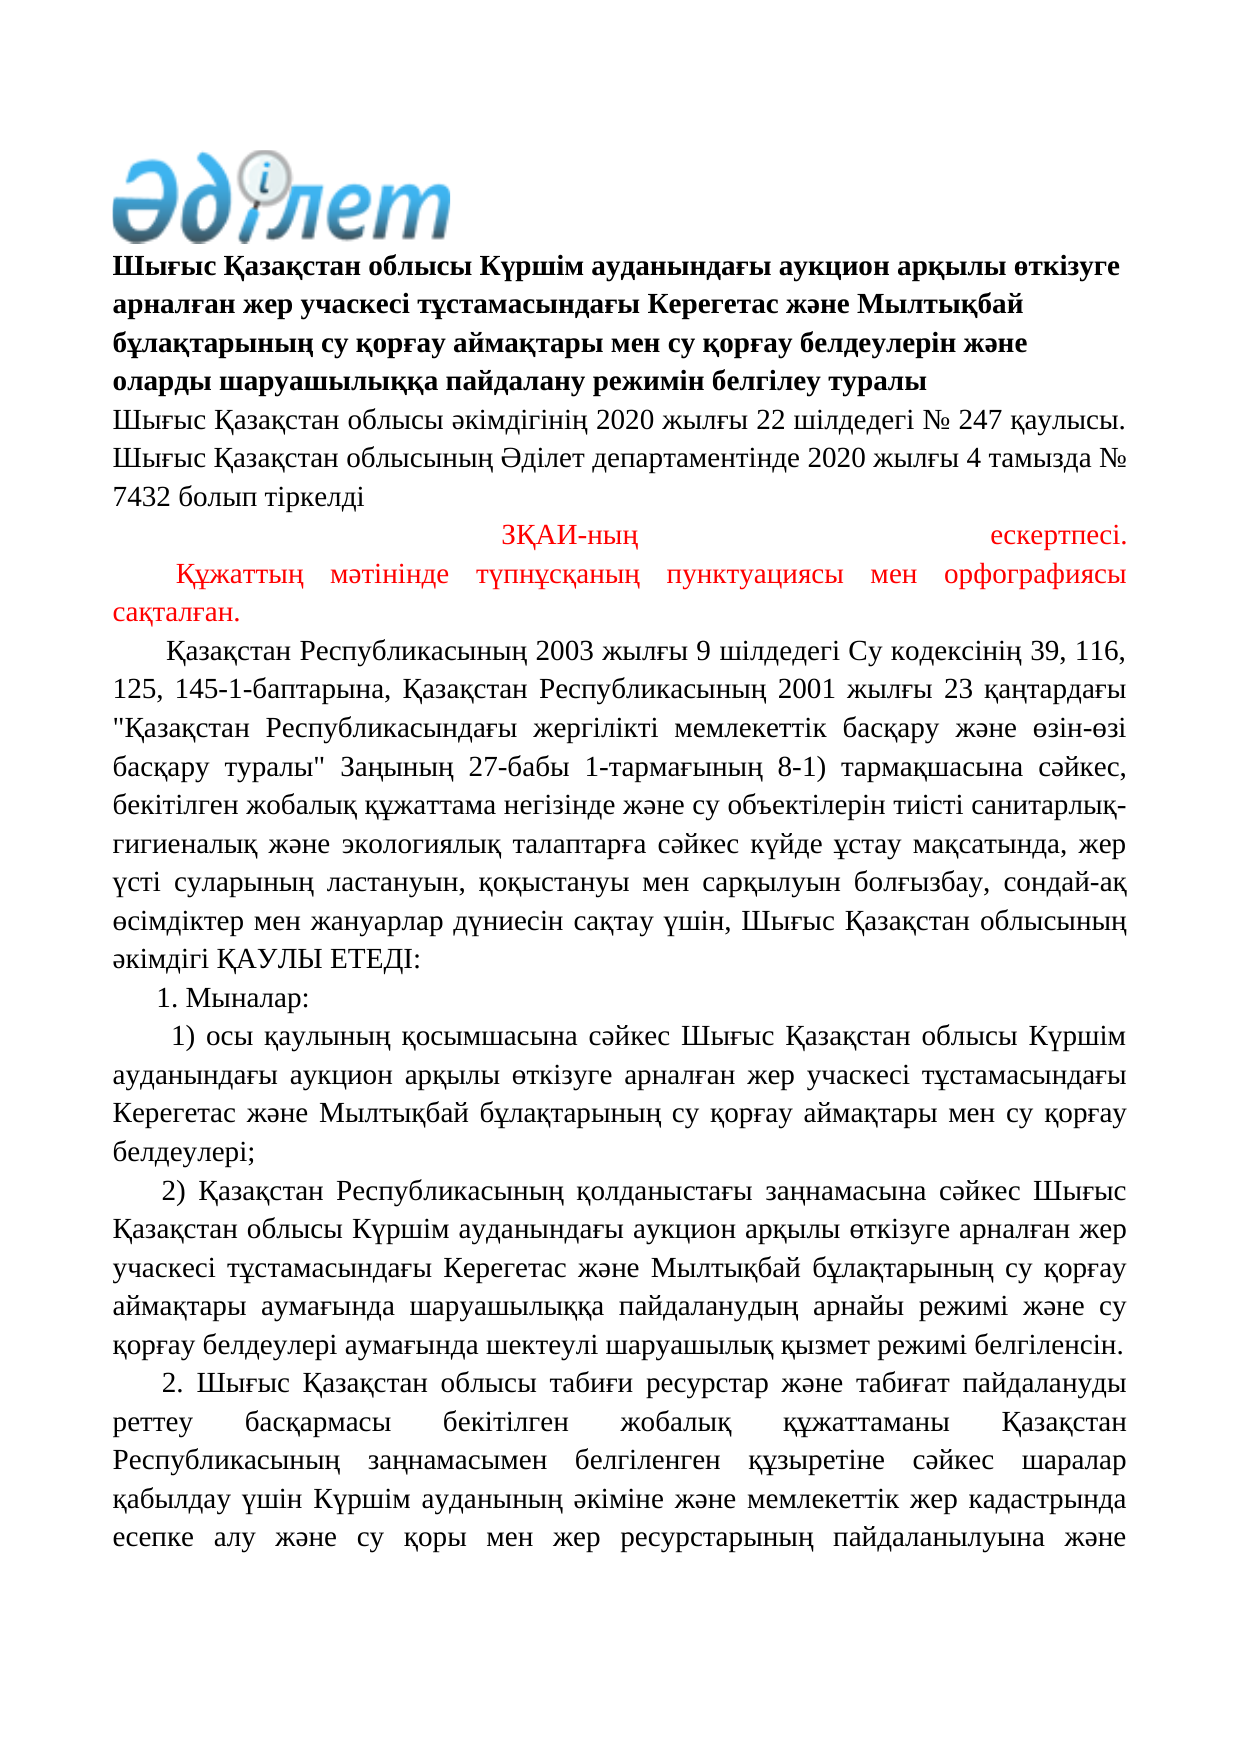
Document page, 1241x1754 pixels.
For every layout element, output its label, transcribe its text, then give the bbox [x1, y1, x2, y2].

text Қазақстан Республикасының 2003 жылғы 9 шілдедегі Су кодексінің 39, 116, 125, 145-1-баптарына, Қазақстан Республикасының 2001 жылғы 23 қаңтардағы "Қазақстан Республикасындағы жергілікті мемлекеттік басқару және өзін-өзі басқару туралы" Заңының 27-бабы 1-тармағының 8-1) тармақшасына сәйкес, бекітілген жобалық құжаттама негізінде және су объектілерін тиісті санитарлық-гигиеналық және экологиялық талаптарға сәйкес күйде ұстау мақсатында, жер үсті суларының ластануын, қоқыстануы мен сарқылуын болғызбау, сондай-ақ өсімдіктер мен жануарлар дүниесін сақтау үшін, Шығыс Қазақстан облысының әкімдігі ҚАУЛЫ ЕТЕДІ: [112, 633, 1128, 975]
text Шығыс Қазақстан облысы әкімдігінің 2020 жылғы 22 шілдедегі № 247 қаулысы. Шығыс Қазақстан облысының Әділет департаментінде 2020 жылғы 4 тамызда № 7432 болып тіркелді [112, 402, 1128, 512]
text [112, 1365, 1128, 1553]
picture [112, 150, 451, 244]
text 2) Қазақстан Республикасының қолданыстағы заңнамасына сәйкес Шығыс Қазақстан облысы Күршім ауданындағы аукцион арқылы өткізуге арналған жер учаскесі тұстамасындағы Керегетас және Мылтықбай бұлақтарының су қорғау аймақтары аумағында шаруашылыққа пайдаланудың арнайы режимі және су қорғау белдеулері аумағында шектеулі шаруашылық қызмет режимі белгіленсін. [112, 1173, 1128, 1360]
text ЗҚАИ-ның ескертпесі. Құжаттың мәтінінде түпнұсқаның пунктуациясы мен орфографиясы сақталған. [112, 517, 1128, 628]
text 1) осы қаулының қосымшасына сәйкес Шығыс Қазақстан облысы Күршім ауданындағы аукцион арқылы өткізуге арналған жер учаскесі тұстамасындағы Керегетас және Мылтықбай бұлақтарының су қорғау аймақтары мен су қорғау белдеулері; [112, 1018, 1128, 1168]
text 1. Мыналар: [112, 980, 1128, 1013]
text Шығыс Қазақстан облысы Күршім ауданындағы аукцион арқылы өткізуге арналған жер учаскесі тұстамасындағы Керегетас және Мылтықбай бұлақтарының су қорғау аймақтары мен су қорғау белдеулерін және оларды шаруашылыққа пайдалану режимін белгілеу туралы [112, 248, 1128, 397]
